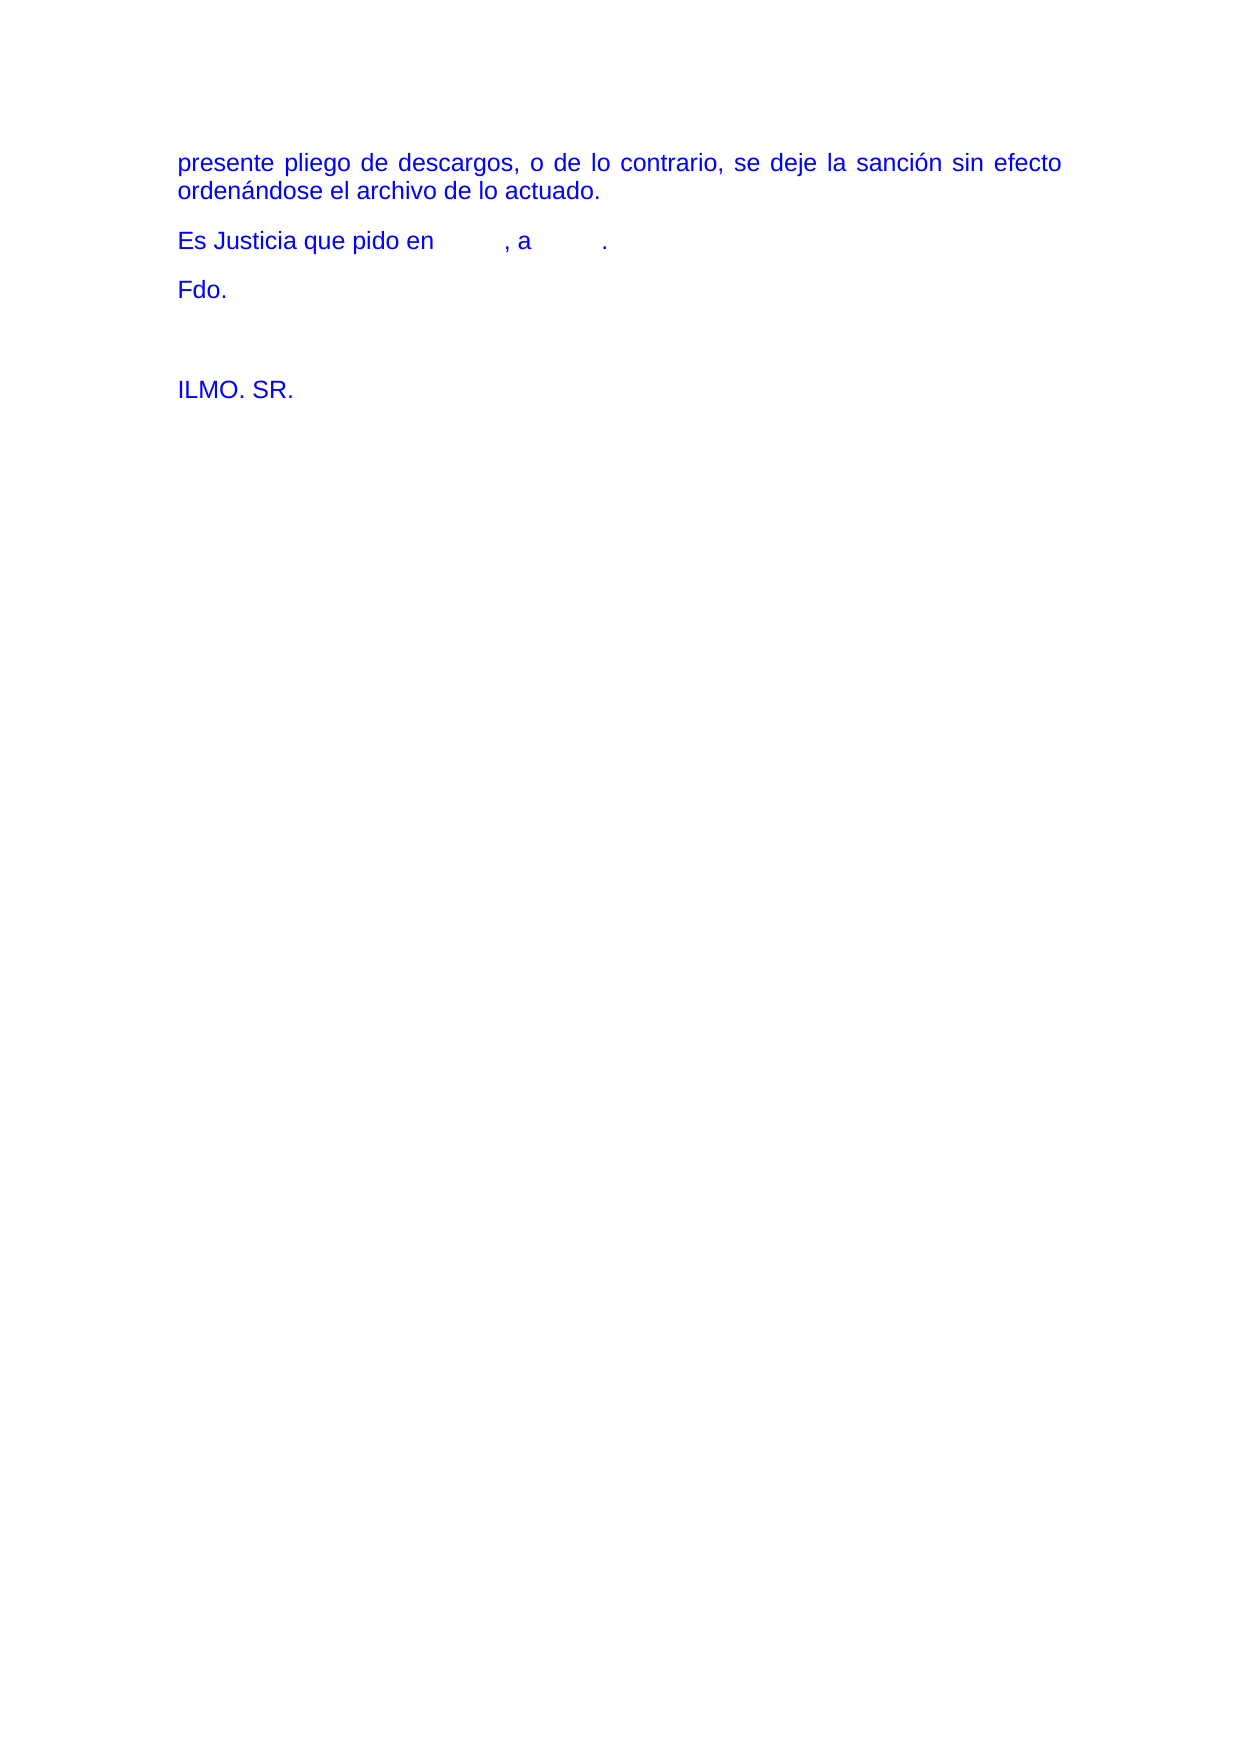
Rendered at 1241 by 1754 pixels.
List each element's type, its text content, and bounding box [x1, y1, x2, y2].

text ILMO. SR. [177, 375, 1063, 403]
text Es Justicia que pido en , a . [177, 226, 1063, 255]
text Fdo. [177, 276, 1063, 304]
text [177, 148, 1063, 205]
